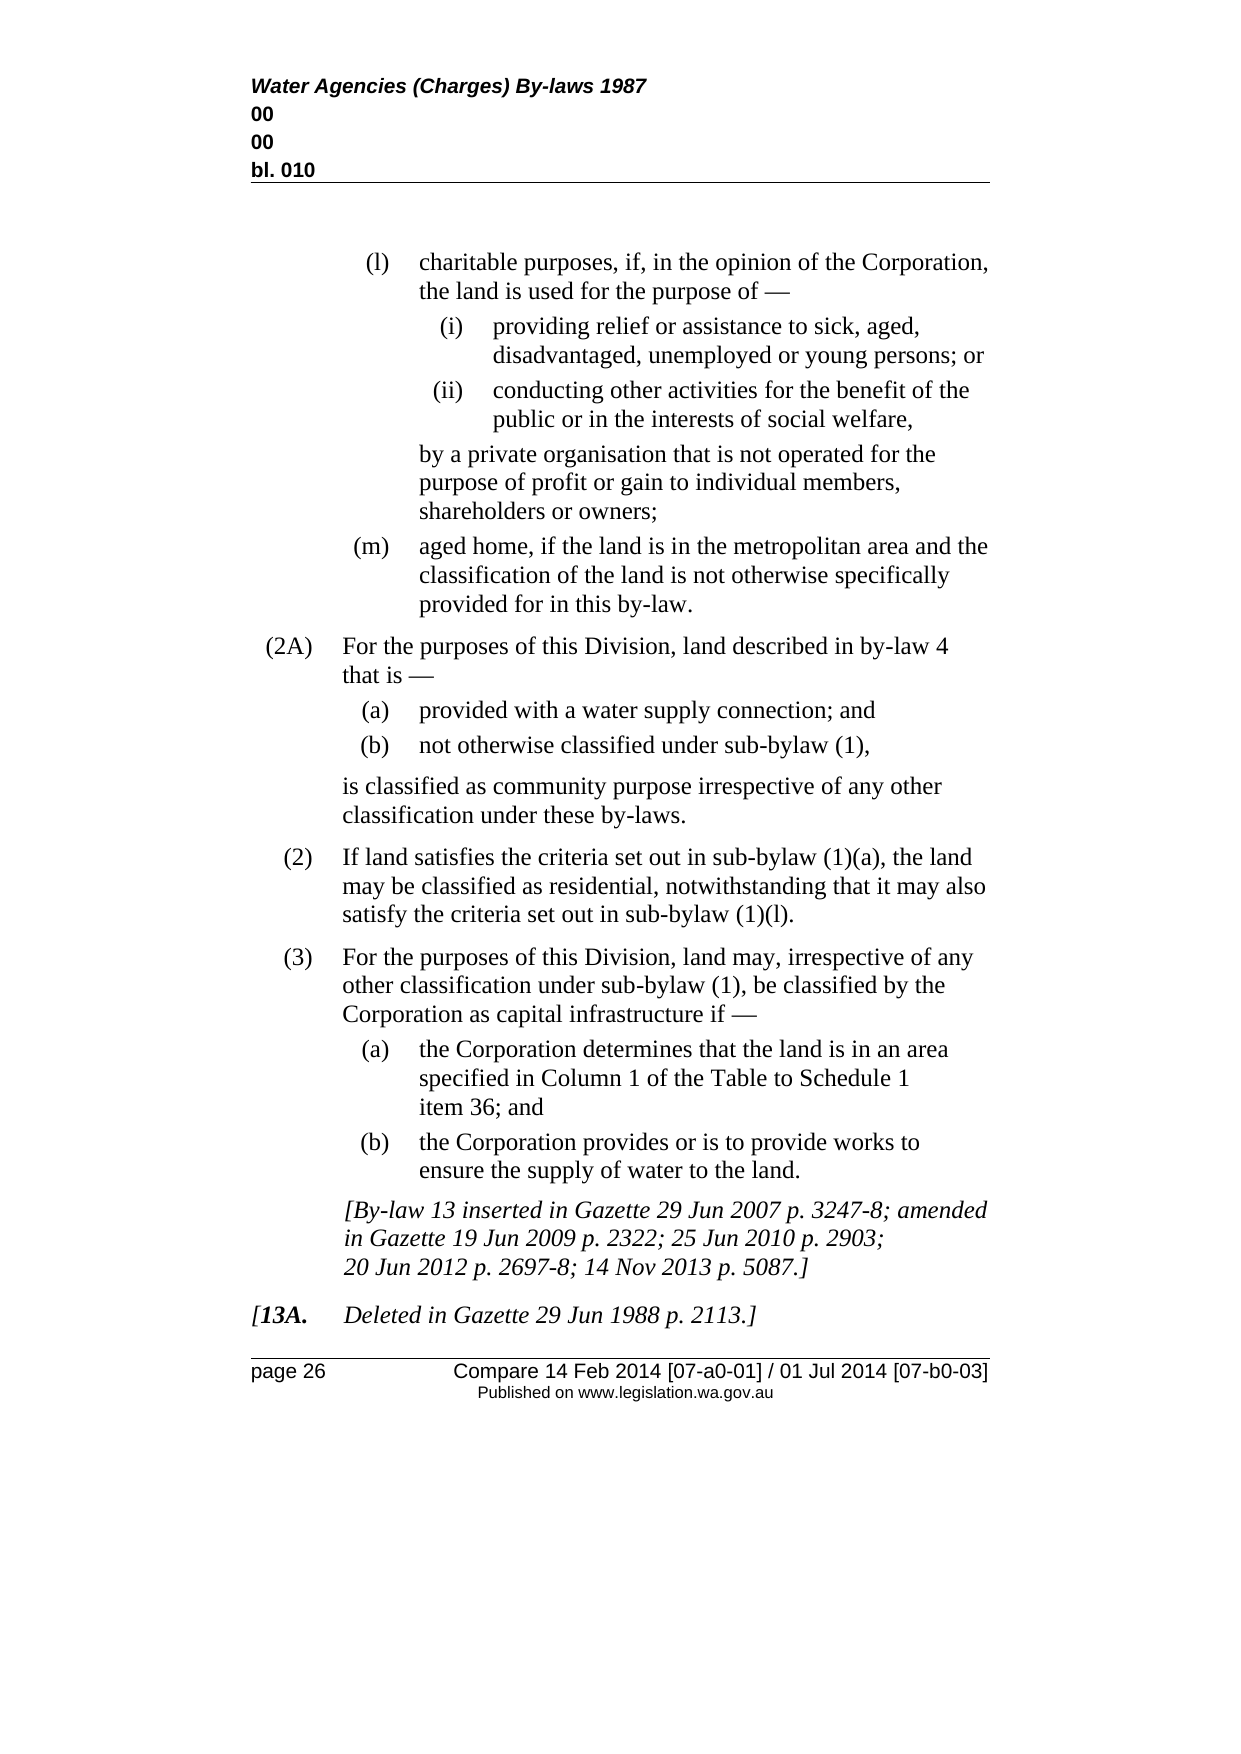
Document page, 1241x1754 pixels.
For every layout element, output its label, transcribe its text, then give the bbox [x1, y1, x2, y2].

text (3) For the purposes of this Division, land may, irrespective of any other classification under sub-bylaw (1), be classified by the Corporation as capital infrastructure if — [251, 942, 990, 1028]
text [13A. Deleted in Gazette 29 Jun 1988 p. 2113.] [251, 1300, 990, 1328]
text (ii) conducting other activities for the benefit of the public or in the interests of social welfare, [251, 375, 990, 432]
text is classified as community purpose irrespective of any other classification under these by-laws. [251, 771, 990, 828]
text (l) charitable purposes, if, in the opinion of the Corporation, the land is used for the purpose of — [251, 247, 990, 305]
text (i) providing relief or assistance to sick, aged, disadvantaged, unemployed or young persons; or [251, 311, 990, 369]
text by a private organisation that is not operated for the purpose of profit or gain to individual members, shareholders or owners; [251, 439, 990, 525]
text (2) If land satisfies the criteria set out in sub-bylaw (1)(a), the land may be classified as residential, notwithstanding that it may also satisfy the criteria set out in sub-bylaw (1)(l). [251, 842, 990, 928]
text (b) the Corporation provides or is to provide works to ensure the supply of water to the land. [251, 1127, 990, 1184]
text (b) not otherwise classified under sub-bylaw (1), [251, 730, 990, 758]
text (a) the Corporation determines that the land is in an area specified in Column 1 of the Table to Schedule 1 item 36; and [251, 1034, 990, 1121]
text (m) aged home, if the land is in the metropolitan area and the classification of the land is not otherwise specifically provided for in this by-law. [251, 531, 990, 617]
text (2A) For the purposes of this Division, land described in by-law 4 that is — [251, 631, 990, 688]
text [By-law 13 inserted in Gazette 29 Jun 2007 p. 3247-8; amended in Gazette 19 Jun 2009 p. 2322; 25 Jun 2010 p. 2903; 20 Jun 2012 p. 2697-8; 14 Nov 2013 p. 5087.] [251, 1195, 990, 1281]
text (a) provided with a water supply connection; and [251, 695, 990, 723]
